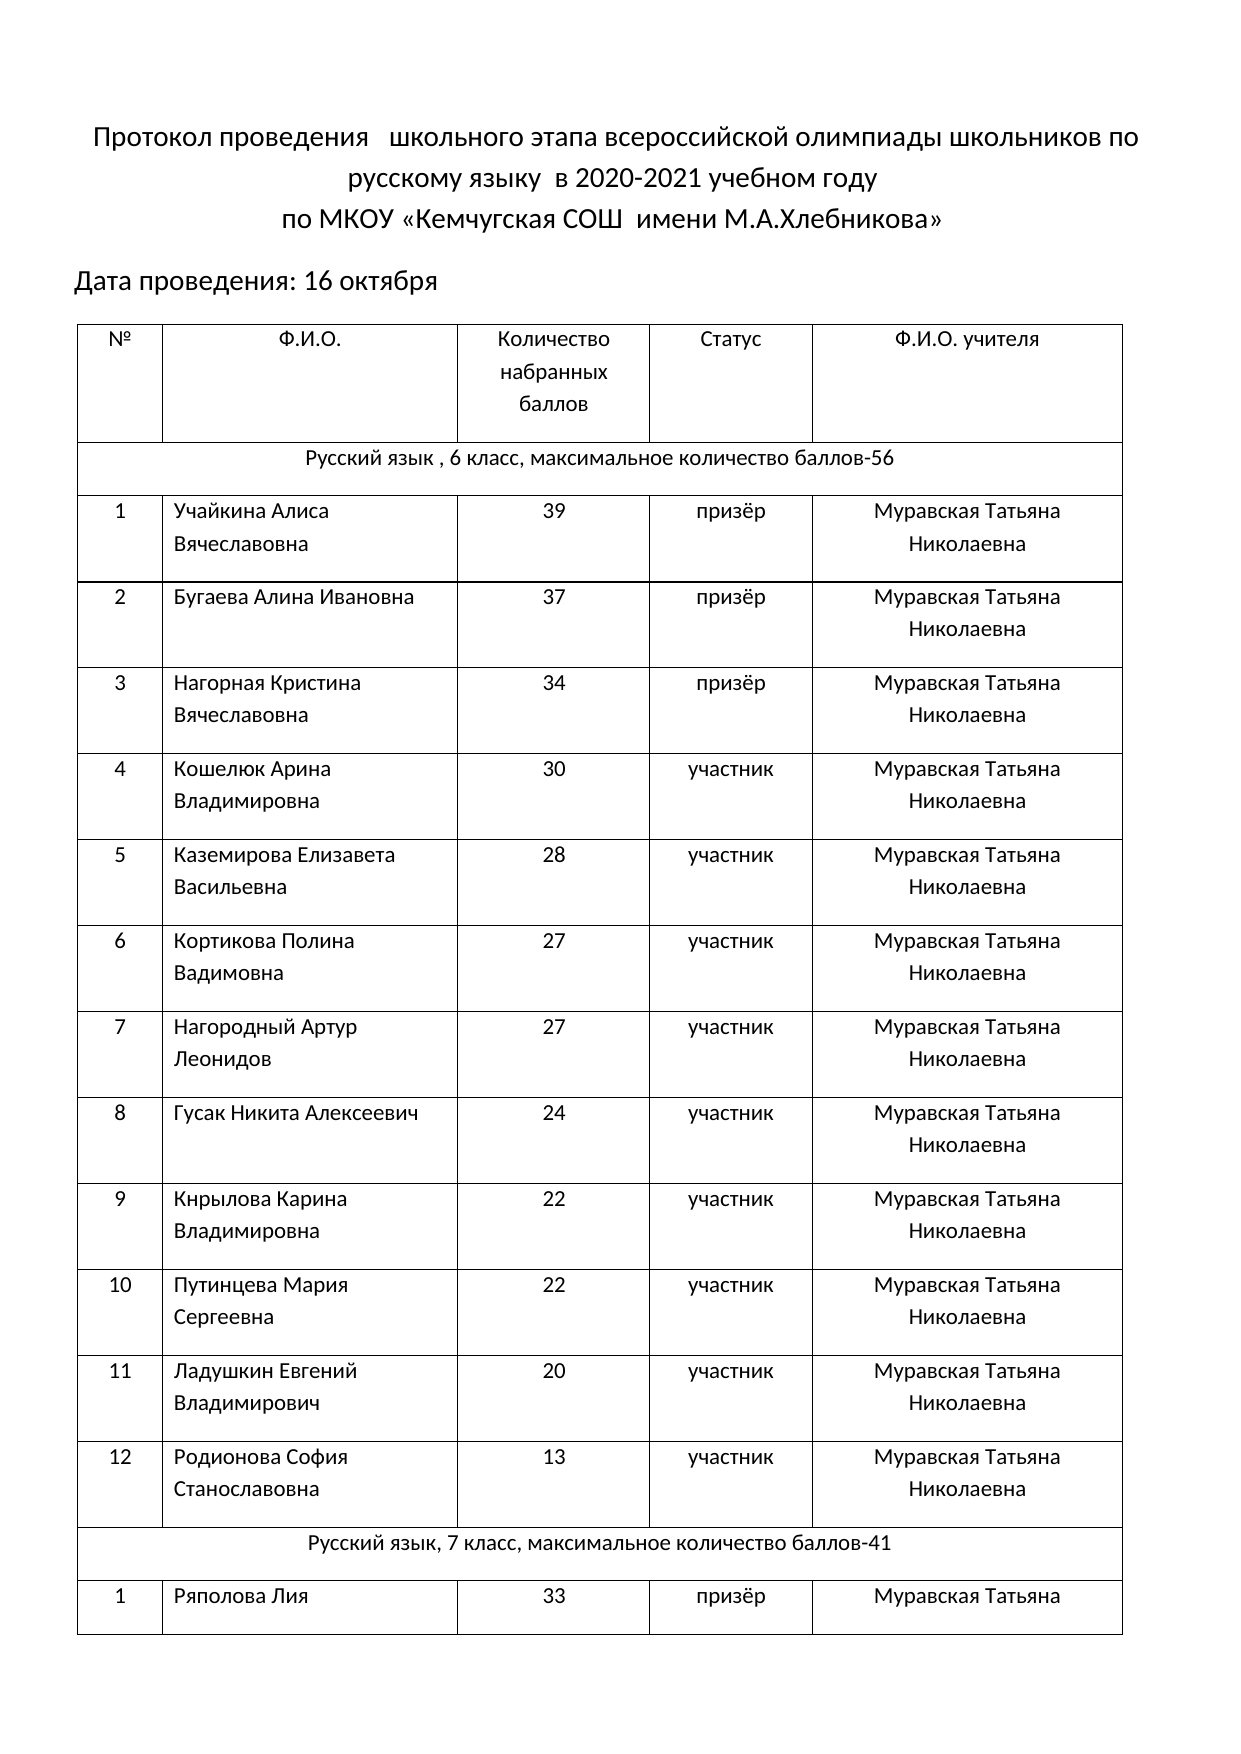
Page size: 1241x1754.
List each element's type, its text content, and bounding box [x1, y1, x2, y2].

table_cell 37 [458, 583, 649, 667]
table_cell призёр [650, 496, 812, 581]
table_cell Путинцева Мария Сергеевна [163, 1270, 457, 1355]
table_cell Муравская Татьяна Николаевна [813, 926, 1122, 1011]
table_cell участник [650, 926, 812, 1011]
table_cell призёр [650, 583, 812, 667]
table_cell участник [650, 1356, 812, 1441]
table_cell Кошелюк Арина Владимировна [163, 754, 457, 839]
table_cell Русский язык, 7 класс, максимальное количество баллов-41 [78, 1528, 1122, 1580]
table_cell 5 [78, 840, 162, 925]
table_cell Бугаева Алина Ивановна [163, 583, 457, 667]
table_cell призёр [650, 1581, 812, 1634]
table_cell 27 [458, 926, 649, 1011]
table_cell 2 [78, 583, 162, 667]
table_cell призёр [650, 668, 812, 753]
table_cell участник [650, 1442, 812, 1527]
table_cell 28 [458, 840, 649, 925]
table_cell 30 [458, 754, 649, 839]
table_cell 13 [458, 1442, 649, 1527]
table_cell участник [650, 1012, 812, 1097]
table_cell 34 [458, 668, 649, 753]
table_cell 39 [458, 496, 649, 581]
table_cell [163, 1581, 457, 1634]
table_cell Русский язык , 6 класс, максимальное количество баллов-56 [78, 443, 1122, 495]
table_cell Муравская Татьяна Николаевна [813, 668, 1122, 753]
table_cell Родионова София Станославовна [163, 1442, 457, 1527]
table_cell Кортикова Полина Вадимовна [163, 926, 457, 1011]
table_cell 22 [458, 1270, 649, 1355]
table_cell 12 [78, 1442, 162, 1527]
table_cell 10 [78, 1270, 162, 1355]
table_cell 9 [78, 1184, 162, 1269]
table_header Ф.И.О. [163, 325, 457, 442]
table_cell Муравская Татьяна Николаевна [813, 583, 1122, 667]
table_cell Учайкина Алиса Вячеславовна [163, 496, 457, 581]
table_cell 1 [78, 1581, 162, 1634]
table_header Ф.И.О. учителя [813, 325, 1122, 442]
table_cell Муравская Татьяна Николаевна [813, 496, 1122, 581]
table_cell Муравская Татьяна Николаевна [813, 1270, 1122, 1355]
table_cell Муравская Татьяна Николаевна [813, 1356, 1122, 1441]
table_header Количество набранных баллов [458, 325, 649, 442]
table_cell Нагородный Артур Леонидов [163, 1012, 457, 1097]
table_cell Муравская Татьяна Николаевна [813, 1442, 1122, 1527]
table_cell участник [650, 1098, 812, 1183]
table_header Статус [650, 325, 812, 442]
table_cell Муравская Татьяна Николаевна [813, 1012, 1122, 1097]
table_cell 24 [458, 1098, 649, 1183]
table_cell 6 [78, 926, 162, 1011]
table_cell Муравская Татьяна Николаевна [813, 840, 1122, 925]
table_cell 11 [78, 1356, 162, 1441]
table_cell участник [650, 1184, 812, 1269]
table_cell 20 [458, 1356, 649, 1441]
table_cell Нагорная Кристина Вячеславовна [163, 668, 457, 753]
table_cell Каземирова Елизавета Васильевна [163, 840, 457, 925]
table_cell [813, 1581, 1122, 1634]
table_cell 33 [458, 1581, 649, 1634]
table_cell участник [650, 840, 812, 925]
table_cell Муравская Татьяна Николаевна [813, 754, 1122, 839]
table_cell участник [650, 754, 812, 839]
table_cell Ладушкин Евгений Владимирович [163, 1356, 457, 1441]
table_cell 7 [78, 1012, 162, 1097]
text Дата проведения: 16 октября [74, 262, 1152, 297]
table_cell Кнрылова Карина Владимировна [163, 1184, 457, 1269]
table_cell 27 [458, 1012, 649, 1097]
table_cell 8 [78, 1098, 162, 1183]
table_cell 3 [78, 668, 162, 753]
table_cell 22 [458, 1184, 649, 1269]
text Протокол проведения школьного этапа всероссийской олимпиады школьников по русскому языку в 2020-2021 учебном году по МКОУ «Кемчугская СОШ имени М.А.Хлебникова» [74, 118, 1152, 236]
table_cell Муравская Татьяна Николаевна [813, 1184, 1122, 1269]
table_cell Гусак Никита Алексеевич [163, 1098, 457, 1183]
table_cell участник [650, 1270, 812, 1355]
table_cell 4 [78, 754, 162, 839]
table_cell 1 [78, 496, 162, 581]
table_cell Муравская Татьяна Николаевна [813, 1098, 1122, 1183]
table_header № [78, 325, 162, 442]
